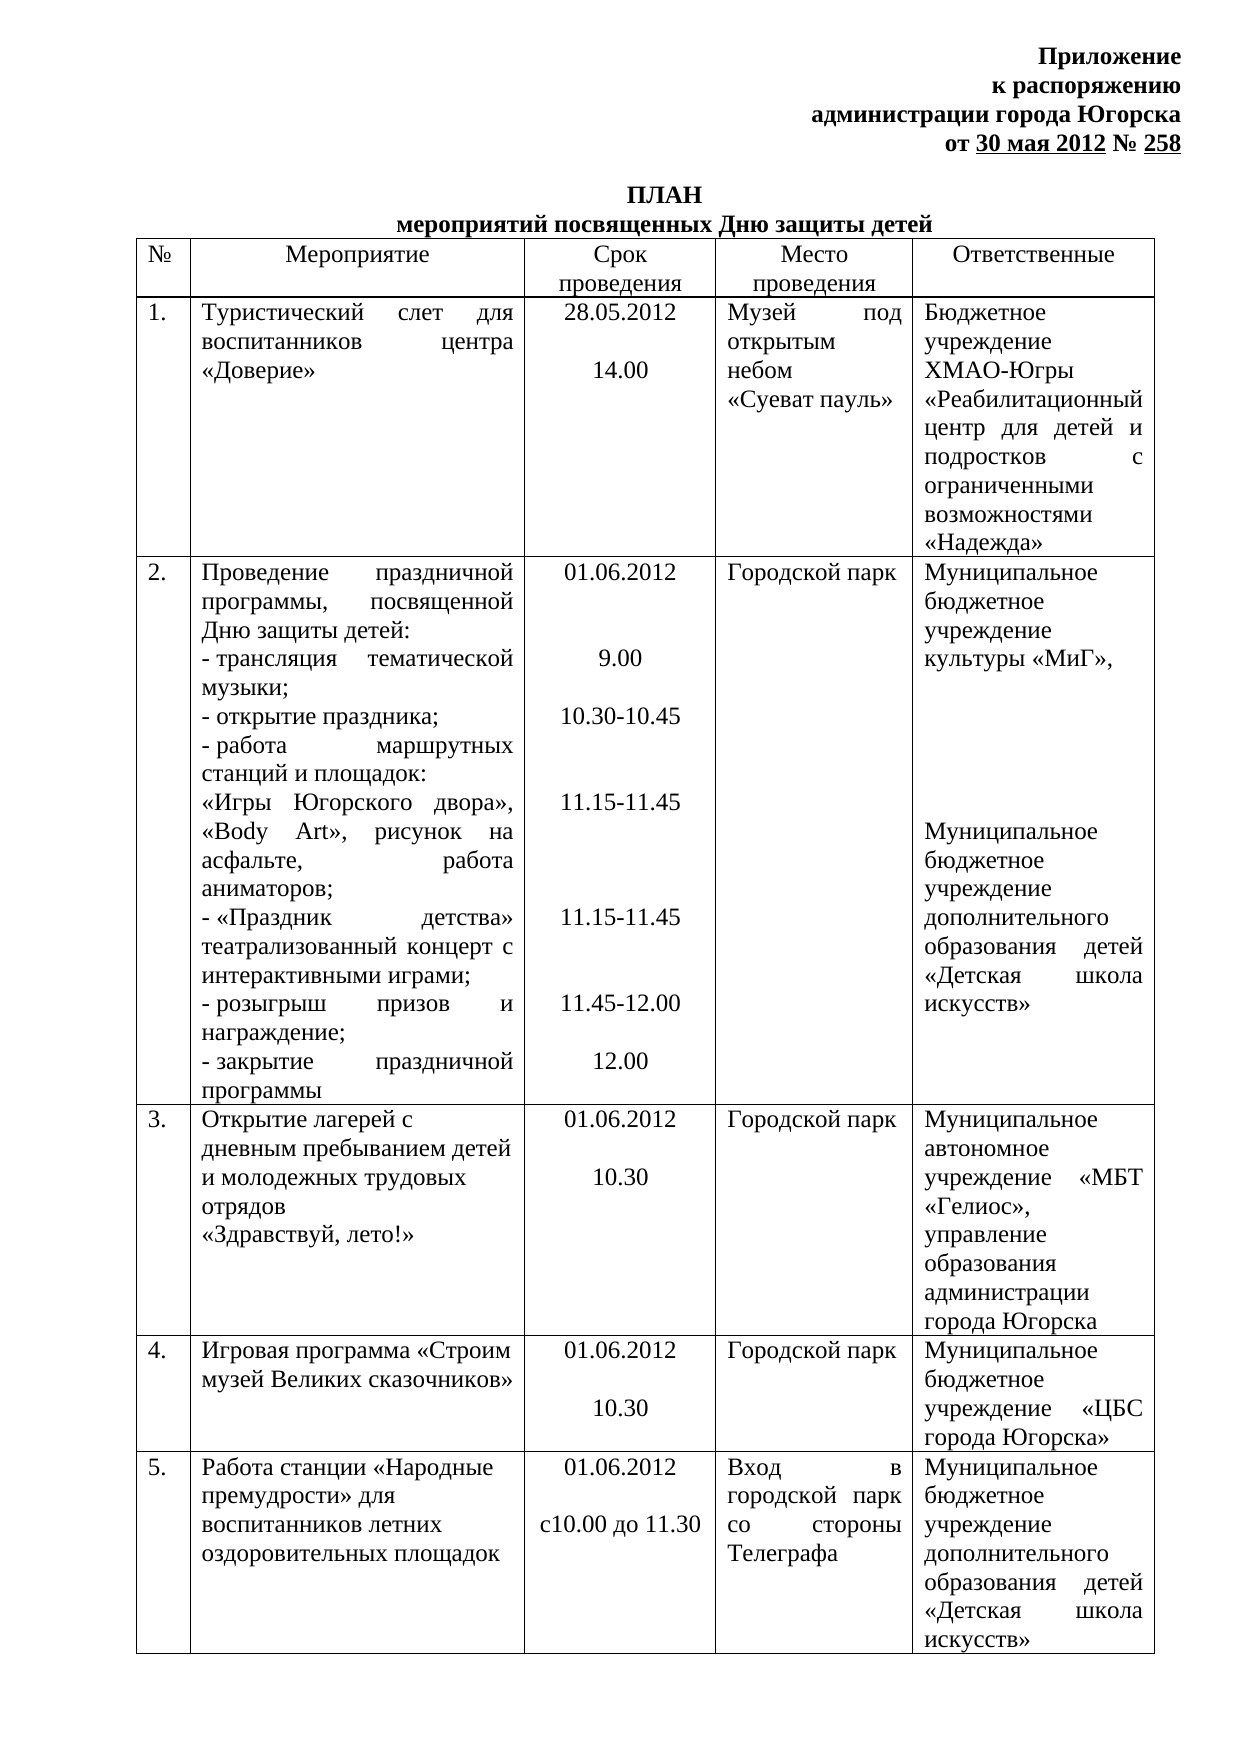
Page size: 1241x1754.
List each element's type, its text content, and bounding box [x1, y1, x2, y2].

table_header Ответственные [913, 239, 1154, 296]
table_cell Муниципальное бюджетное учреждение «ЦБС города Югорска» [913, 1336, 1154, 1451]
text администрации города Югорска [148, 99, 1181, 128]
table_cell Проведение праздничной программы, посвященной Дню защиты детей: - трансляция тематической музыки; - открытие праздника; - работа маршрутных станций и площадок: «Игры Югорского двора», «Body Art», рисунок на асфальте, работа аниматоров; - «Праздник детства» театрализованный концерт с интерактивными играми; - розыгрыш призов и награждение; - закрытие праздничной программы [191, 557, 524, 1103]
text Приложение [148, 41, 1181, 70]
text к распоряжению [148, 70, 1181, 99]
table_cell 28.05.2012 14.00 [525, 298, 715, 556]
table_cell Работа станции «Народные премудрости» для воспитанников летних оздоровительных площадок [191, 1452, 524, 1653]
table_cell Муниципальное бюджетное учреждение культуры «МиГ», Муниципальное бюджетное учреждение дополнительного образования детей «Детская школа искусств» [913, 557, 1154, 1103]
text от 30 мая 2012 № 258 [148, 128, 1181, 156]
table_header № [137, 239, 190, 296]
table_cell Туристический слет для воспитанников центра «Доверие» [191, 298, 524, 556]
table_cell Муниципальное автономное учреждение «МБТ «Гелиос», управление образования администрации города Югорска [913, 1105, 1154, 1334]
table_cell 5. [137, 1452, 190, 1653]
table_cell Бюджетное учреждение ХМАО-Югры «Реабилитационный центр для детей и подростков с ограниченными возможностями «Надежда» [913, 298, 1154, 556]
table_cell 01.06.2012 10.30 [525, 1336, 715, 1451]
text мероприятий посвященных Дню защиты детей [148, 209, 1181, 238]
table_cell 4. [137, 1336, 190, 1451]
table_header Место проведения [716, 239, 912, 296]
table_cell 01.06.2012 10.30 [525, 1105, 715, 1334]
table_cell Вход в городской парк со стороны Телеграфа [716, 1452, 912, 1653]
table_cell Муниципальное бюджетное учреждение дополнительного образования детей «Детская школа искусств» [913, 1452, 1154, 1653]
table_cell 1. [137, 298, 190, 556]
table_cell 2. [137, 557, 190, 1103]
table_cell Городской парк [716, 1336, 912, 1451]
table_header Мероприятие [191, 239, 524, 296]
table_cell 01.06.2012 с10.00 до 11.30 [525, 1452, 715, 1653]
table_cell Игровая программа «Строим музей Великих сказочников» [191, 1336, 524, 1451]
text ПЛАН [148, 180, 1181, 209]
table_cell 01.06.2012 9.00 10.30-10.45 11.15-11.45 11.15-11.45 11.45-12.00 12.00 [525, 557, 715, 1103]
table_cell Городской парк [716, 1105, 912, 1334]
table_cell Городской парк [716, 557, 912, 1103]
table_cell Открытие лагерей с дневным пребыванием детей и молодежных трудовых отрядов «Здравствуй, лето!» [191, 1105, 524, 1334]
table_cell 3. [137, 1105, 190, 1334]
table_header Срок проведения [525, 239, 715, 296]
table_cell Музей под открытым небом «Суеват пауль» [716, 298, 912, 556]
